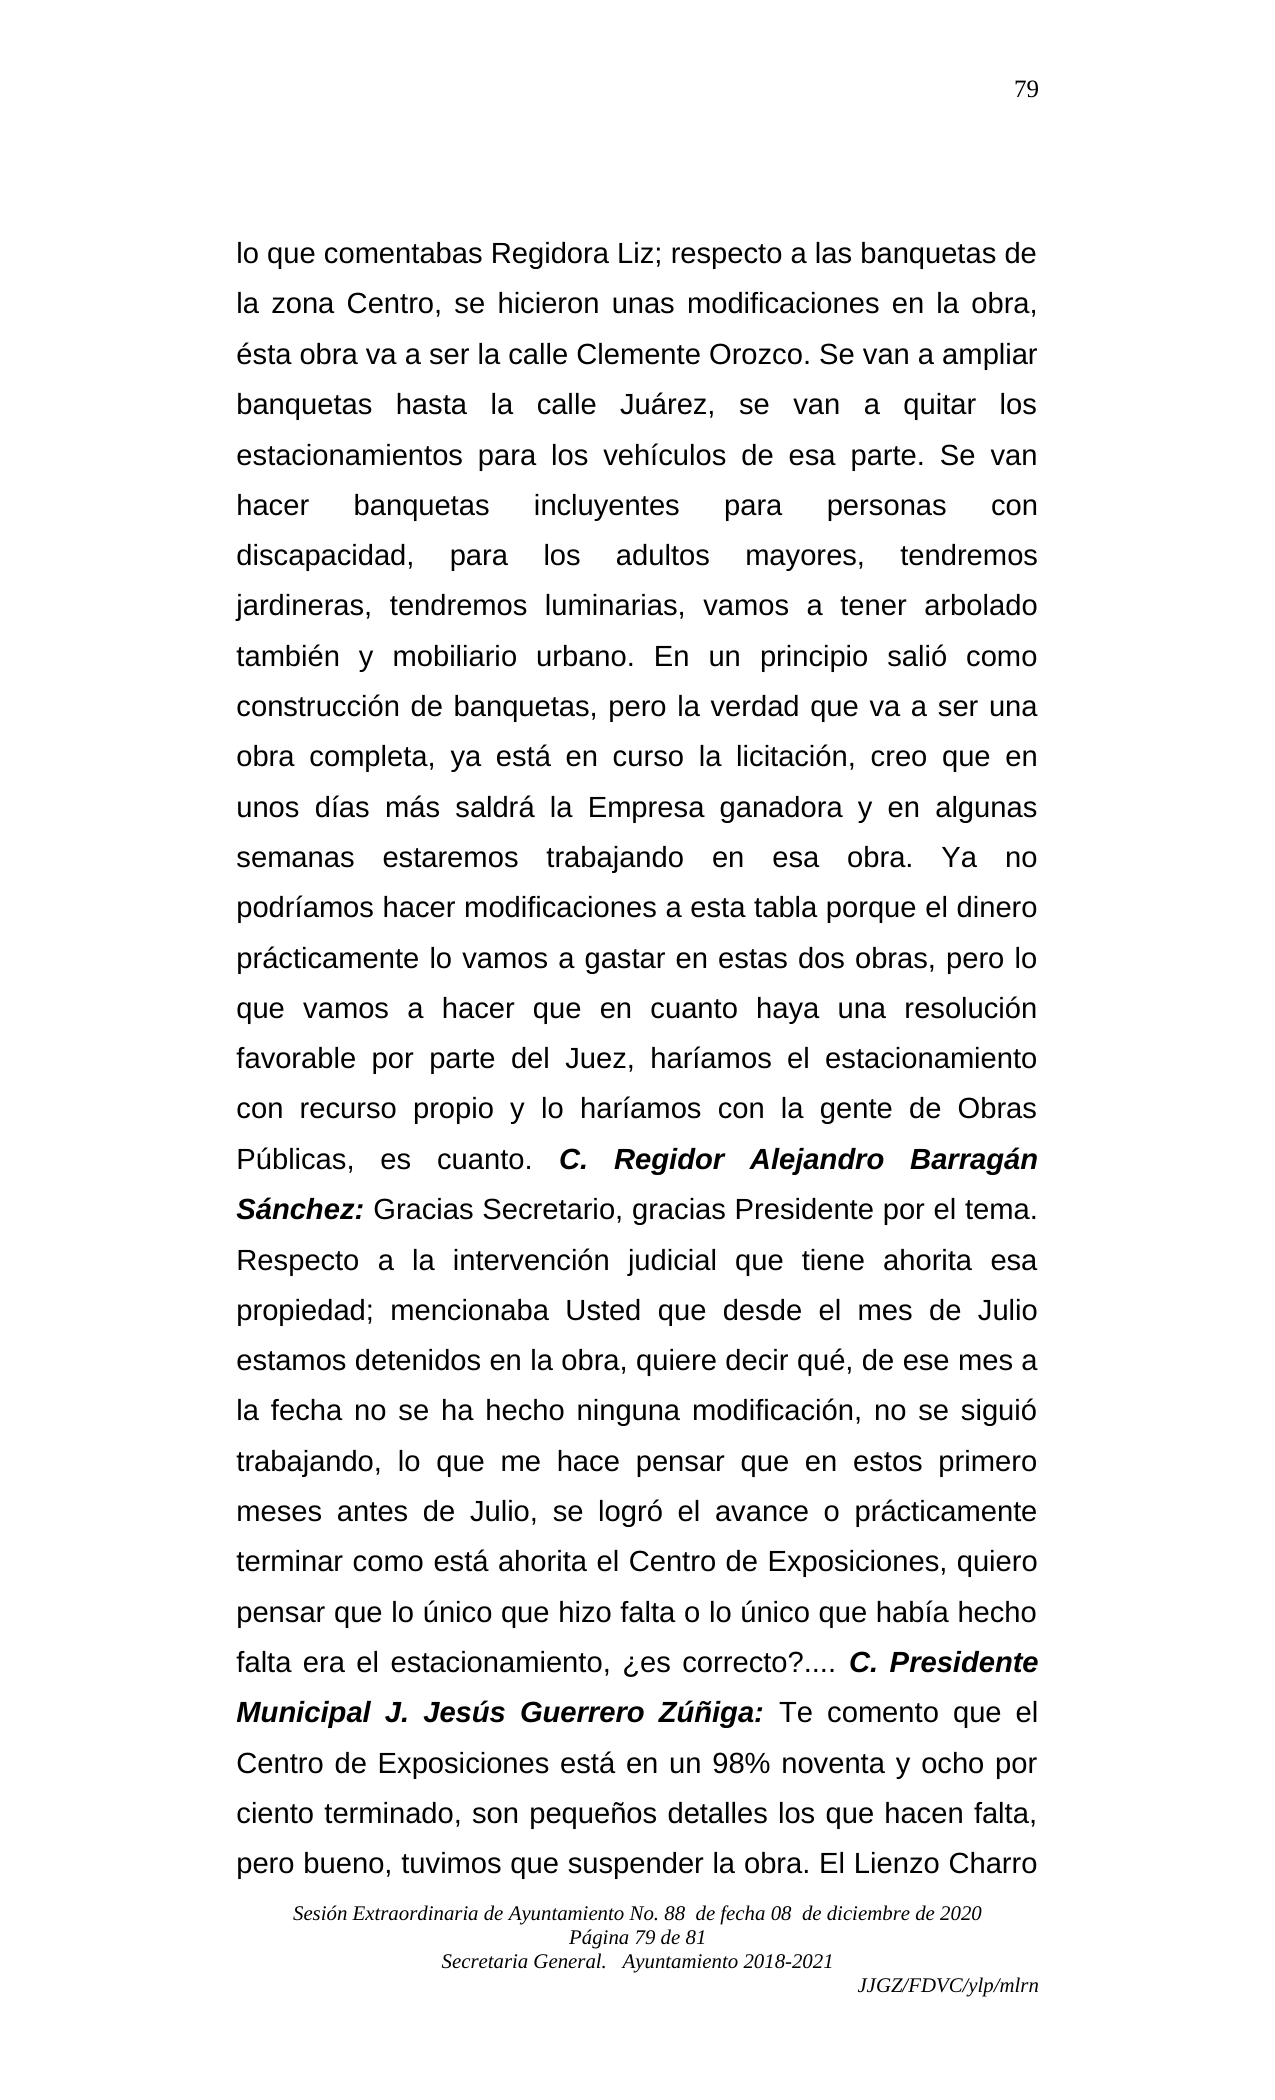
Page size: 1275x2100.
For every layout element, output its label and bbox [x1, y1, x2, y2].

text [236, 236, 1039, 1880]
